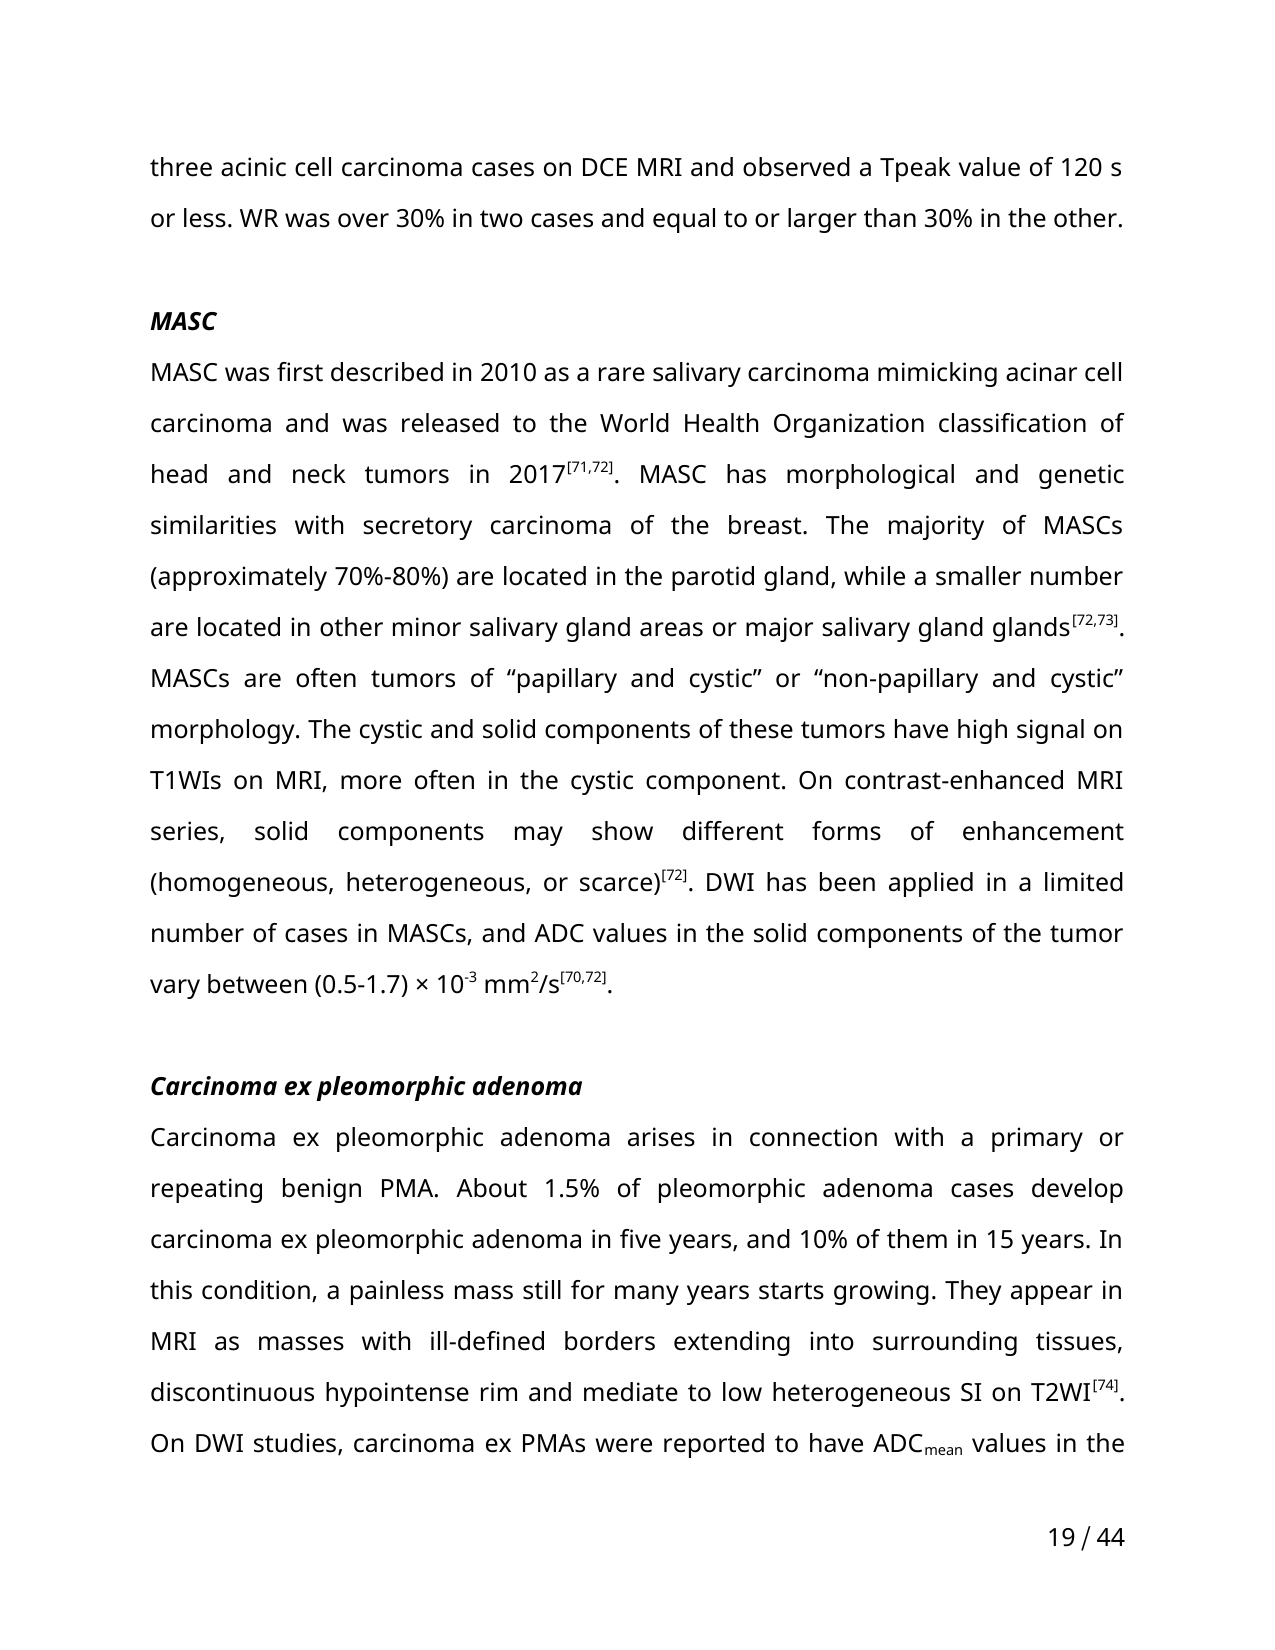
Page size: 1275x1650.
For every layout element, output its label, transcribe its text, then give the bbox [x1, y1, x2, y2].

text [150, 150, 1125, 235]
text MASC [150, 303, 1125, 337]
text Carcinoma ex pleomorphic adenoma [150, 1069, 1125, 1103]
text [150, 1120, 1125, 1460]
text MASC was first described in 2010 as a rare salivary carcinoma mimicking acinar cell carcinoma and was released to the World Health Organization classification of head and neck tumors in 2017[71,72]. MASC has morphological and genetic similarities with secretory carcinoma of the breast. The majority of MASCs (approximately 70%-80%) are located in the parotid gland, while a smaller number are located in other minor salivary gland areas or major salivary gland glands[72,73]. MASCs are often tumors of “papillary and cystic” or “non-papillary and cystic” morphology. The cystic and solid components of these tumors have high signal on T1WIs on MRI, more often in the cystic component. On contrast-enhanced MRI series, solid components may show different forms of enhancement (homogeneous, heterogeneous, or scarce)[72]. DWI has been applied in a limited number of cases in MASCs, and ADC values in the solid components of the tumor vary between (0.5-1.7) × 10-3 mm2/s[70,72]. [150, 354, 1125, 1001]
